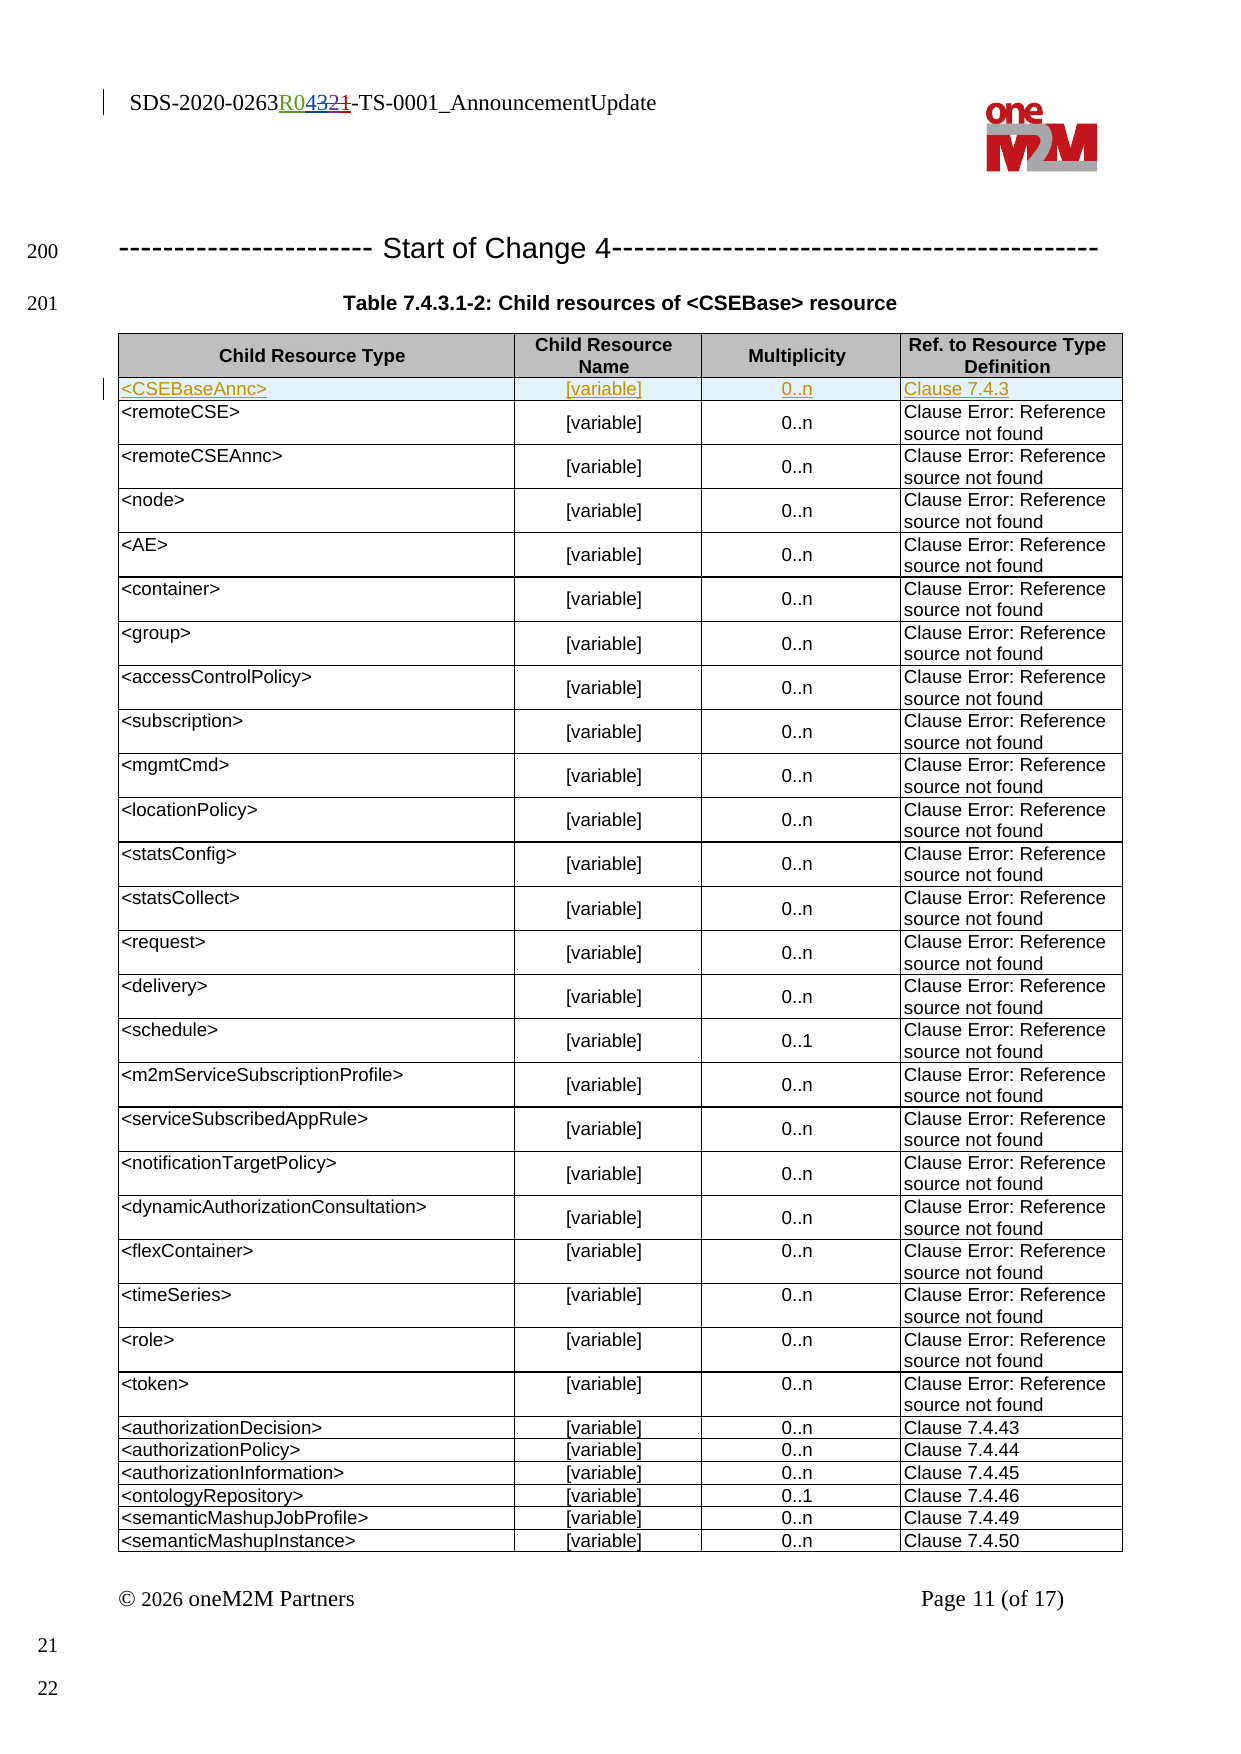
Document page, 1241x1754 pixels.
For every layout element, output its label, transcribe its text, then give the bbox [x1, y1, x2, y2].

table_cell 0..n [702, 710, 900, 753]
table_cell <semanticMashupJobProfile> [119, 1507, 514, 1529]
table_cell 0..n [702, 1284, 900, 1327]
table_cell Clause 7.4.49 [901, 1507, 1122, 1529]
table_cell <semanticMashupInstance> [119, 1530, 514, 1551]
table_cell 0..n [702, 401, 900, 444]
table_cell Clause 7.4.45 [901, 1462, 1122, 1483]
table_cell [variable] [515, 578, 701, 621]
table_cell <accessControlPolicy> [119, 666, 514, 709]
table_cell 0..n [702, 1462, 900, 1483]
table_cell <mgmtCmd> [119, 754, 514, 797]
table_cell <AE> [119, 533, 514, 576]
table_cell <timeSeries> [119, 1284, 514, 1327]
table_cell Clause 7.4.44 [901, 1439, 1122, 1461]
table_cell <authorizationDecision> [119, 1417, 514, 1438]
table_cell [variable] [515, 622, 701, 665]
table_cell <remoteCSE> [119, 401, 514, 444]
table_cell [variable] [515, 1240, 701, 1283]
table_cell [variable] [515, 1019, 701, 1062]
table_cell [variable] [515, 931, 701, 974]
table_cell <m2mServiceSubscriptionProfile> [119, 1063, 514, 1106]
table_cell 0..n [702, 798, 900, 841]
table_cell 0..n [702, 1373, 900, 1416]
table_cell [variable] [515, 754, 701, 797]
table_cell <role> [119, 1328, 514, 1371]
table_cell <authorizationPolicy> [119, 1439, 514, 1461]
table_cell <serviceSubscribedAppRule> [119, 1108, 514, 1151]
table_cell <delivery> [119, 975, 514, 1018]
table_cell [variable] [515, 401, 701, 444]
table_cell [variable] [515, 1439, 701, 1461]
table_cell <group> [119, 622, 514, 665]
table_cell <container> [119, 578, 514, 621]
table_cell <request> [119, 931, 514, 974]
table_cell [variable] [515, 887, 701, 930]
table_cell <dynamicAuthorizationConsultation> [119, 1196, 514, 1239]
table_header Child Resource Type [119, 334, 514, 377]
table_cell 0..n [702, 931, 900, 974]
table_cell 0..n [702, 975, 900, 1018]
table_cell [variable] [515, 1485, 701, 1506]
table_cell [variable] [515, 843, 701, 886]
table_cell 0..n [702, 1240, 900, 1283]
table_cell 0..n [702, 622, 900, 665]
table_cell [variable] [515, 1462, 701, 1483]
table_cell 0..n [702, 1439, 900, 1461]
table_cell 0..n [702, 1417, 900, 1438]
table_cell <schedule> [119, 1019, 514, 1062]
table_cell Clause 7.4.43 [901, 1417, 1122, 1438]
table_cell [variable] [515, 1196, 701, 1239]
table_cell [variable] [515, 1152, 701, 1195]
table_cell 0..n [702, 1063, 900, 1106]
table_cell <ontologyRepository> [119, 1485, 514, 1506]
table_cell 0..n [702, 1507, 900, 1529]
table_cell [variable] [515, 1373, 701, 1416]
table_header Ref. to Resource Type Definition [901, 334, 1122, 377]
table_cell Clause 7.4.50 [901, 1530, 1122, 1551]
table_cell [variable] [515, 1284, 701, 1327]
table_cell [variable] [515, 489, 701, 532]
table_cell <notificationTargetPolicy> [119, 1152, 514, 1195]
table_cell [variable] [515, 1063, 701, 1106]
table_cell <node> [119, 489, 514, 532]
table_cell 0..1 [702, 1019, 900, 1062]
table_cell [variable] [515, 1417, 701, 1438]
table_cell [variable] [515, 1328, 701, 1371]
table_cell 0..n [702, 533, 900, 576]
subtitle ----------------------- Start of Change 4-------------------------------------------- [118, 227, 1122, 265]
table_cell [variable] [515, 975, 701, 1018]
table_cell [variable] [515, 533, 701, 576]
table_header Child Resource Name [515, 334, 701, 377]
table_cell 0..1 [702, 1485, 900, 1506]
table_cell [variable] [515, 445, 701, 488]
table_cell 0..n [702, 1530, 900, 1551]
table_cell Clause 7.4.46 [901, 1485, 1122, 1506]
table_cell [variable] [515, 798, 701, 841]
table_cell <token> [119, 1373, 514, 1416]
table_cell 0..n [702, 666, 900, 709]
table_cell <remoteCSEAnnc> [119, 445, 514, 488]
table_cell 0..n [702, 1108, 900, 1151]
table_cell <statsCollect> [119, 887, 514, 930]
table_cell 0..n [702, 489, 900, 532]
table_cell 0..n [702, 887, 900, 930]
picture [972, 88, 1111, 187]
table_cell 0..n [702, 1152, 900, 1195]
table_cell 0..n [702, 1328, 900, 1371]
table_cell [variable] [515, 1108, 701, 1151]
table_cell 0..n [702, 843, 900, 886]
table_cell [variable] [515, 1530, 701, 1551]
table_cell <flexContainer> [119, 1240, 514, 1283]
table_cell <subscription> [119, 710, 514, 753]
table_cell 0..n [702, 445, 900, 488]
table_cell [variable] [515, 710, 701, 753]
table_header Multiplicity [702, 334, 900, 377]
table_cell <locationPolicy> [119, 798, 514, 841]
table_cell 0..n [702, 578, 900, 621]
table_cell [variable] [515, 666, 701, 709]
table_cell 0..n [702, 1196, 900, 1239]
table_cell <authorizationInformation> [119, 1462, 514, 1483]
table_cell 0..n [702, 754, 900, 797]
table_cell [variable] [515, 1507, 701, 1529]
table_cell <statsConfig> [119, 843, 514, 886]
